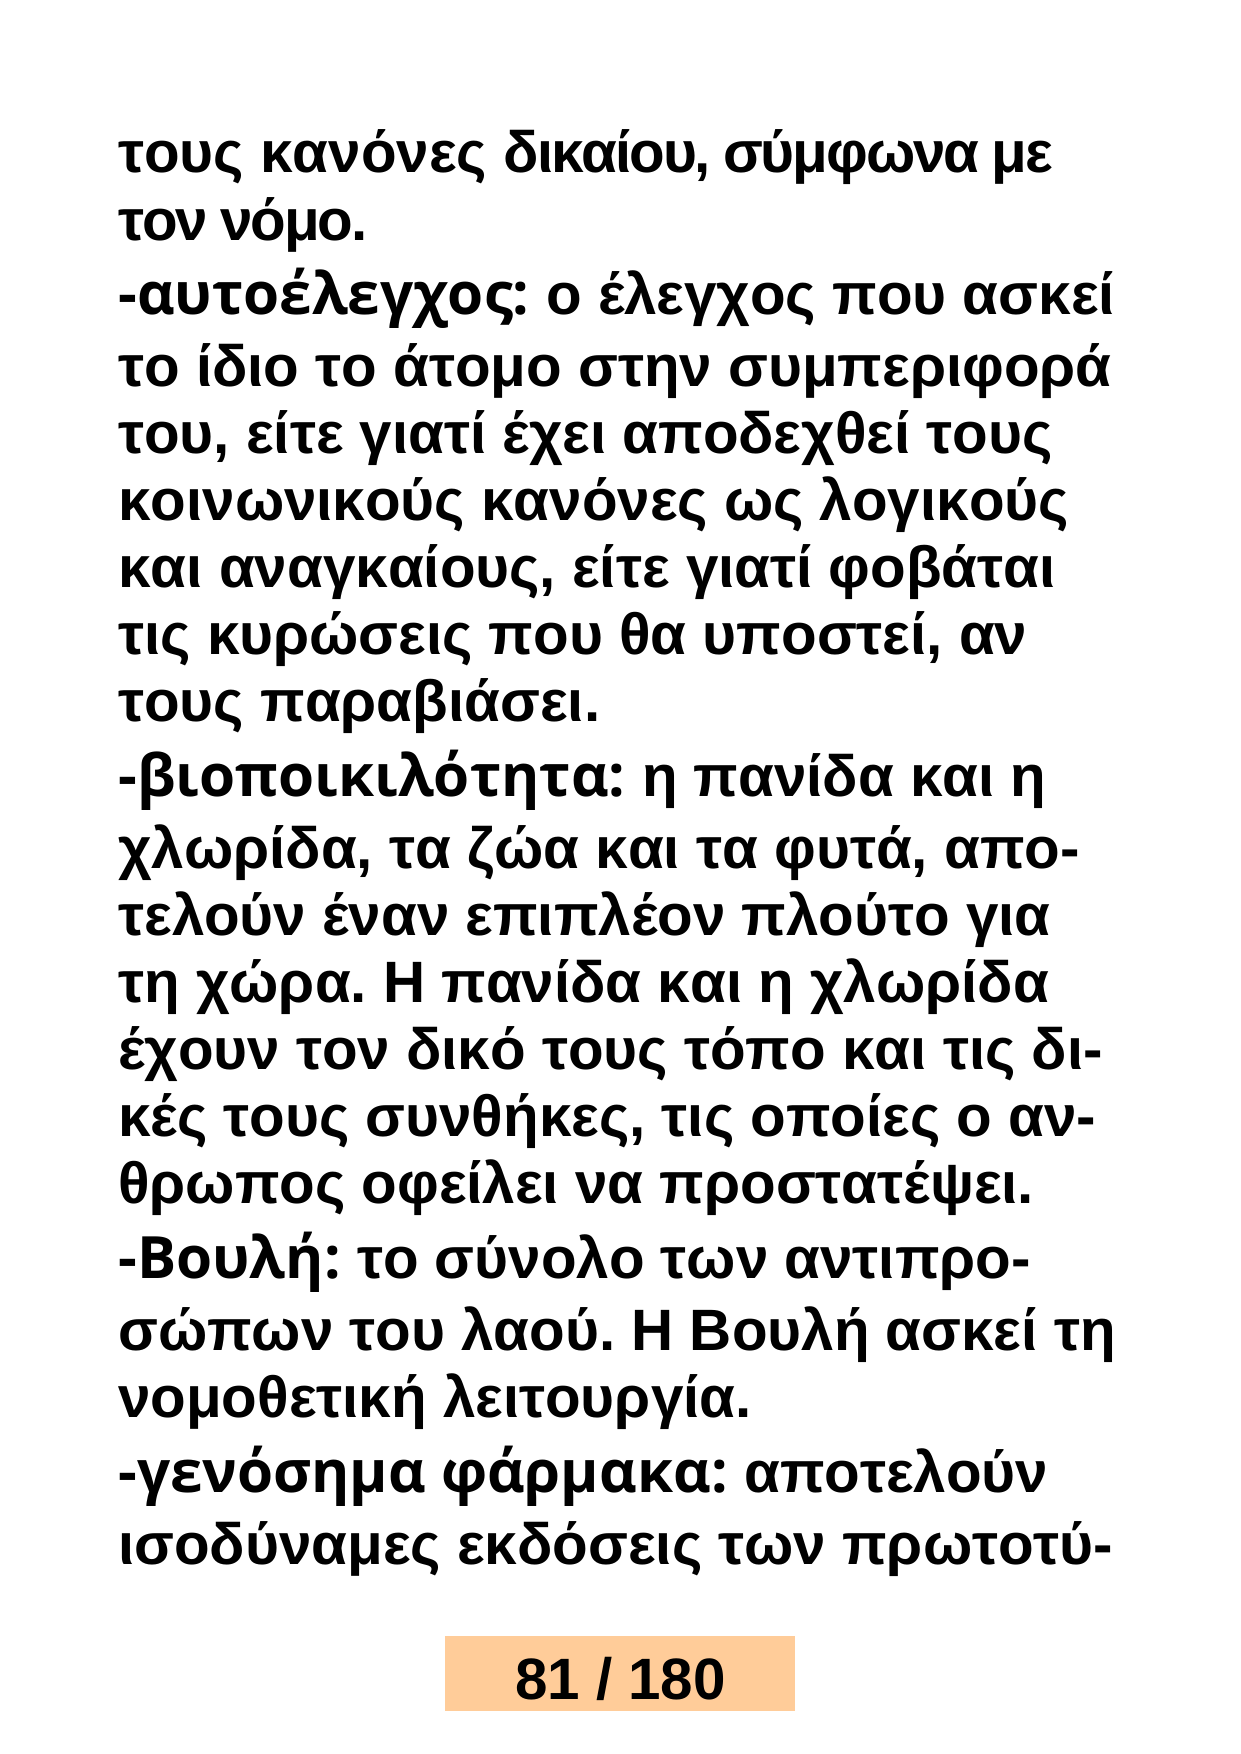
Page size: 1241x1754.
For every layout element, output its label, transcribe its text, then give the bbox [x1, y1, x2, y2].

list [118, 1430, 1122, 1576]
list -Βουλή: το σύνολο των αντιπρο-σώπων του λαού. Η Βουλή ασκεί τη νομοθετική λειτουργία. [118, 1216, 1122, 1430]
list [118, 118, 1122, 252]
list -βιοποικιλότητα: η πανίδα και η χλωρίδα, τα ζώα και τα φυτά, απο-τελούν έναν επιπλέον πλούτο για τη χώρα. Η πανίδα και η χλωρίδα έχουν τον δικό τους τόπο και τις δι-κές τους συνθήκες, τις οποίες ο αν-θρωπος οφείλει να προστατέψει. [118, 734, 1122, 1216]
list -αυτοέλεγχος: ο έλεγχος που ασκεί το ίδιο το άτομο στην συμπεριφορά του, είτε γιατί έχει αποδεχθεί τους κοινωνικούς κανόνες ως λογικούς και αναγκαίους, είτε γιατί φοβάται τις κυρώσεις που θα υποστεί, αν τους παραβιάσει. [118, 252, 1122, 734]
